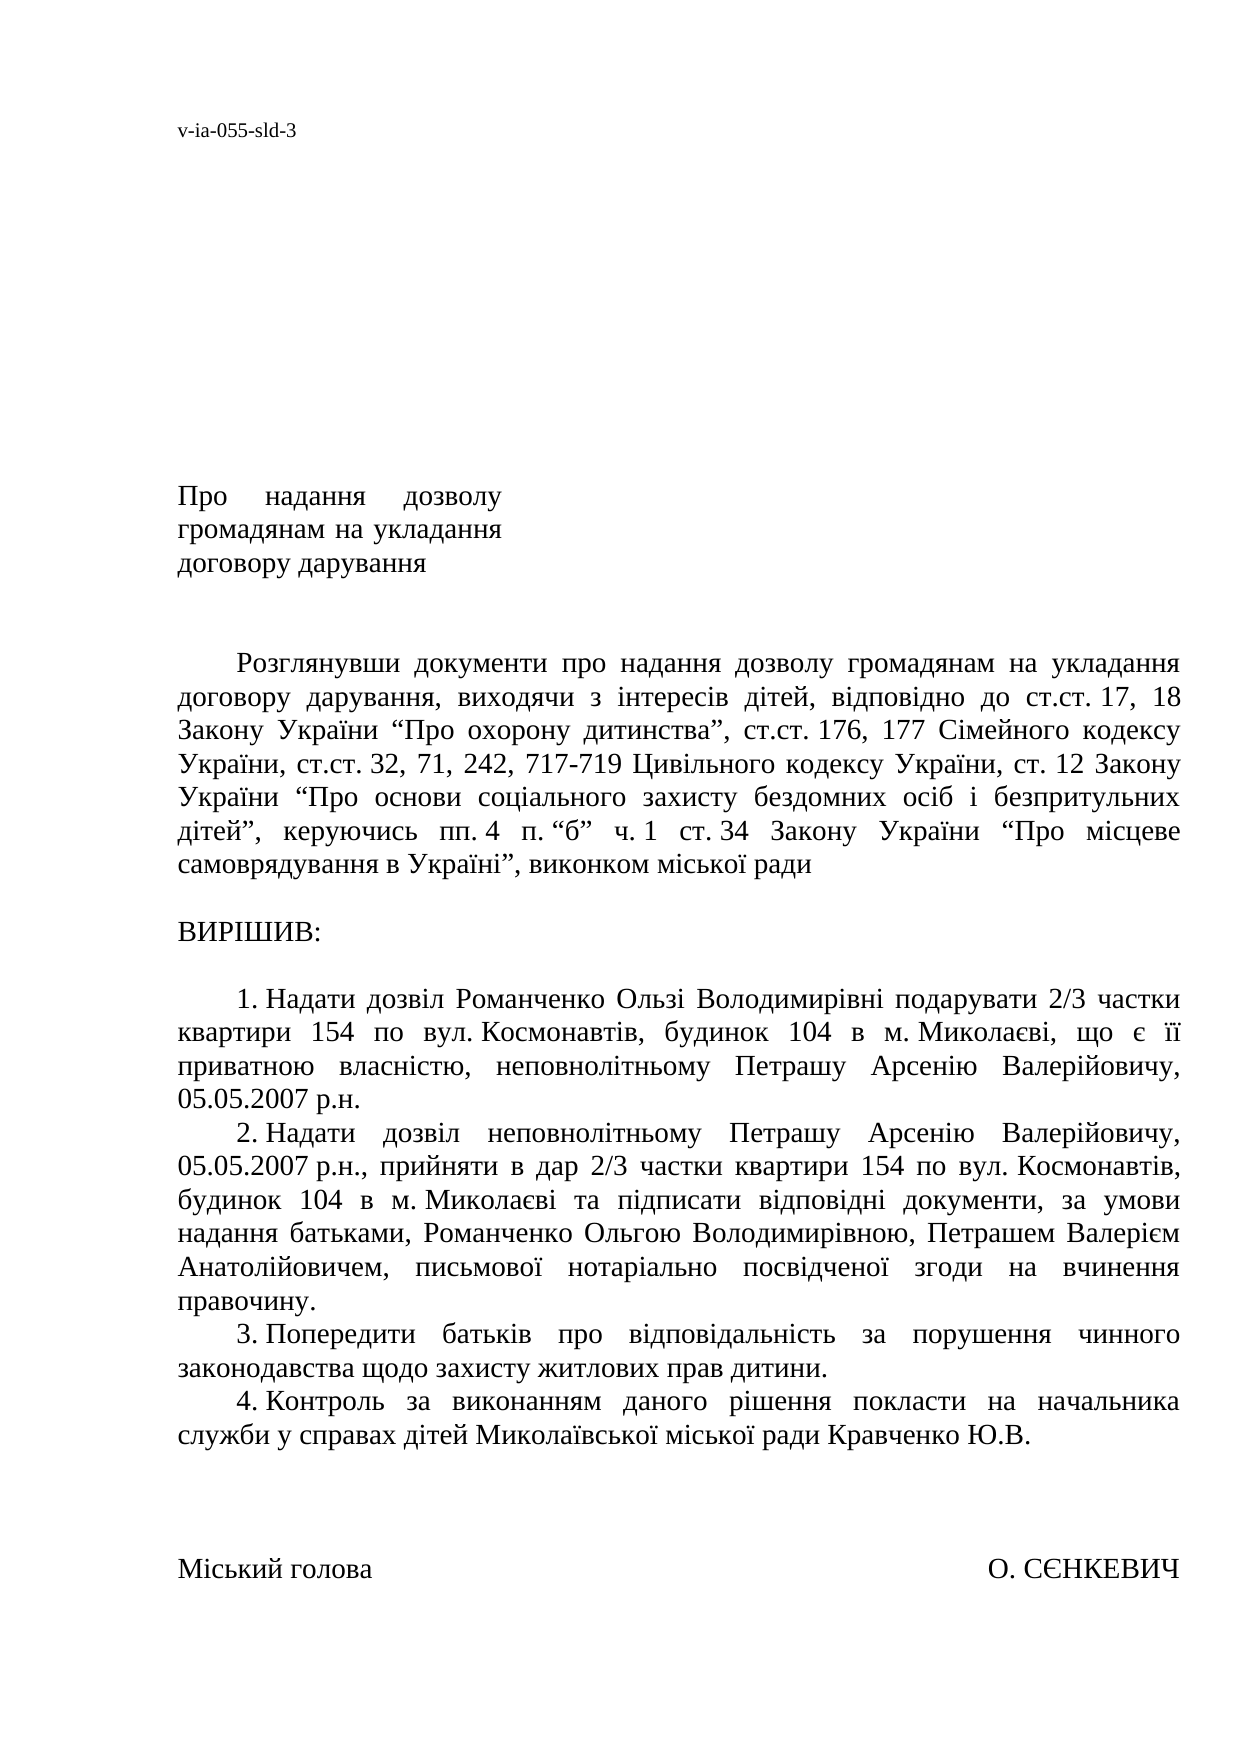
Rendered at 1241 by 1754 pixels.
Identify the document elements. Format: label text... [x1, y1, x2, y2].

text 4. Контроль за виконанням даного рішення покласти на начальника служби у справах дітей Миколаївської міської ради Кравченко Ю.В. [177, 1383, 1181, 1450]
text 2. Надати дозвіл неповнолітньому Петрашу Арсенію Валерійовичу, 05.05.2007 р.н., прийняти в дар 2/3 частки квартири 154 по вул. Космонавтів, будинок 104 в м. Миколаєві та підписати відповідні документи, за умови надання батьками, Романченко Ольгою Володимирівною, Петрашем Валерієм Анатолійовичем, письмової нотаріально посвідченої згоди на вчинення правочину. [177, 1115, 1181, 1316]
text 1. Надати дозвіл Романченко Ользі Володимирівні подарувати 2/3 частки квартири 154 по вул. Космонавтів, будинок 104 в м. Миколаєві, що є її приватною власністю, неповнолітньому Петрашу Арсенію Валерійовичу, 05.05.2007 р.н. [177, 981, 1181, 1115]
text Розглянувши документи про надання дозволу громадянам на укладання договору дарування, виходячи з інтересів дітей, відповідно до ст.ст. 17, 18 Закону України “Про охорону дитинства”, ст.ст. 176, 177 Сімейного кодексу України, ст.ст. 32, 71, 242, 717-719 Цивільного кодексу України, ст. 12 Закону України “Про основи соціального захисту бездомних осіб і безпритульних дітей”, керуючись пп. 4 п. “б” ч. 1 ст. 34 Закону України “Про місцеве самоврядування в Україні”, виконком міської ради [177, 645, 1181, 880]
text Про надання дозволу громадянам на укладання договору дарування [177, 478, 502, 578]
text ВИРІШИВ: [177, 914, 1181, 947]
text Міський голова О. СЄНКЕВИЧ [177, 1551, 1181, 1584]
text v-ia-055-sld-3 [177, 118, 1181, 142]
text 3. Попередити батьків про відповідальність за порушення чинного законодавства щодо захисту житлових прав дитини. [177, 1316, 1181, 1383]
